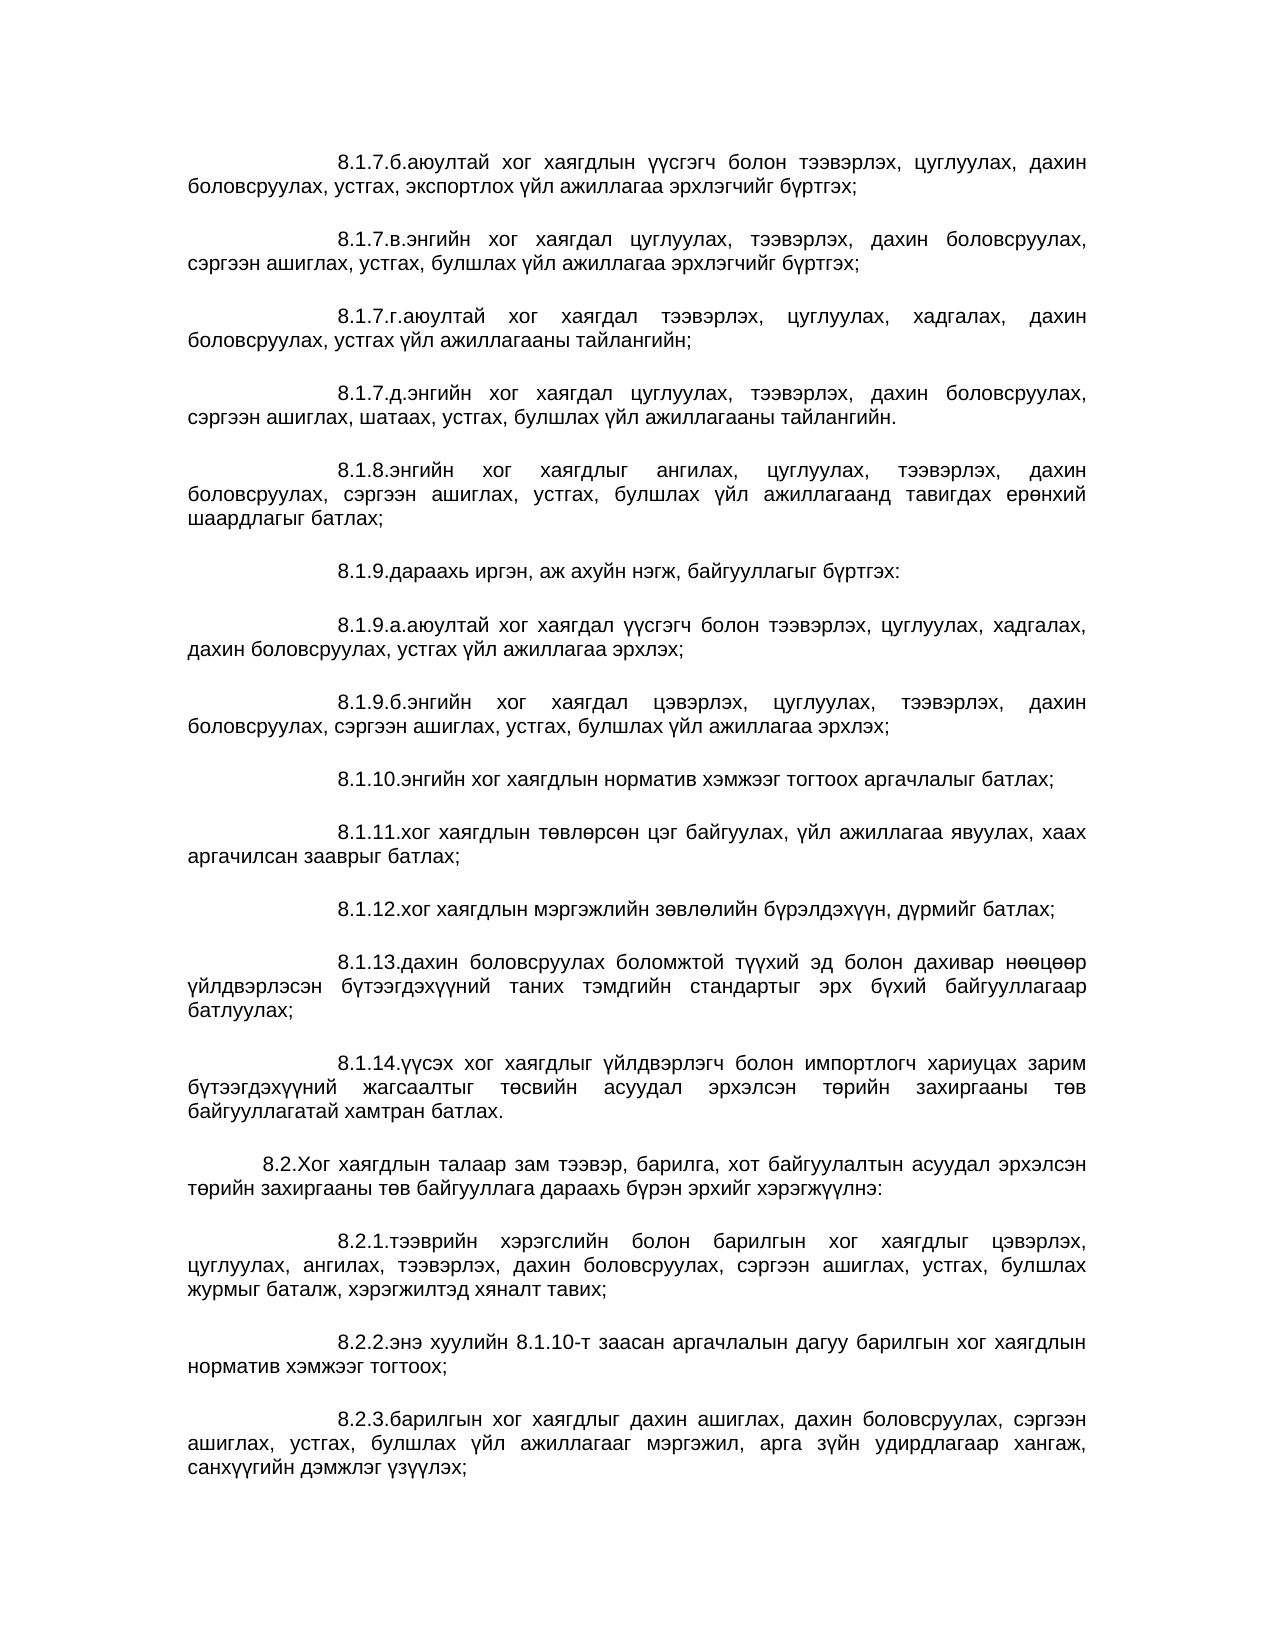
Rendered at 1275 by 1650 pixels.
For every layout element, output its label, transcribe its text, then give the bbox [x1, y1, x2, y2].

text 8.1.7.б.аюултай хог хаягдлын үүсгэгч болон тээвэрлэх, цуглуулах, дахин боловсруулах, устгах, экспортлох үйл ажиллагаа эрхлэгчийг бүртгэх; [187, 150, 1087, 198]
text 8.1.11.хог хаягдлын төвлөрсөн цэг байгуулах, үйл ажиллагаа явуулах, хаах аргачилсан зааврыг батлах; [187, 820, 1087, 868]
text 8.2.1.тээврийн хэрэгслийн болон барилгын хог хаягдлыг цэвэрлэх, цуглуулах, ангилах, тээвэрлэх, дахин боловсруулах, сэргээн ашиглах, устгах, булшлах журмыг баталж, хэрэгжилтэд хяналт тавих; [187, 1229, 1087, 1301]
text 8.1.12.хог хаягдлын мэргэжлийн зөвлөлийн бүрэлдэхүүн, дүрмийг батлах; [187, 897, 1087, 921]
text 8.1.7.д.энгийн хог хаягдал цуглуулах, тээвэрлэх, дахин боловсруулах, сэргээн ашиглах, шатаах, устгах, булшлах үйл ажиллагааны тайлангийн. [187, 381, 1087, 429]
text 8.2.3.барилгын хог хаягдлыг дахин ашиглах, дахин боловсруулах, сэргээн ашиглах, устгах, булшлах үйл ажиллагааг мэргэжил, арга зүйн удирдлагаар хангаж, санхүүгийн дэмжлэг үзүүлэх; [187, 1407, 1087, 1479]
text 8.1.9.дараахь иргэн, аж ахуйн нэгж, байгууллагыг бүртгэх: [187, 559, 1087, 583]
text 8.2.2.энэ хуулийн 8.1.10-т заасан аргачлалын дагуу барилгын хог хаягдлын норматив хэмжээг тогтоох; [187, 1330, 1087, 1378]
text 8.1.9.а.аюултай хог хаягдал үүсгэгч болон тээвэрлэх, цуглуулах, хадгалах, дахин боловсруулах, устгах үйл ажиллагаа эрхлэх; [187, 612, 1087, 660]
text 8.1.8.энгийн хог хаягдлыг ангилах, цуглуулах, тээвэрлэх, дахин боловсруулах, сэргээн ашиглах, устгах, булшлах үйл ажиллагаанд тавигдах ерөнхий шаардлагыг батлах; [187, 458, 1087, 530]
text 8.1.13.дахин боловсруулах боломжтой түүхий эд болон дахивар нөөцөөр үйлдвэрлэсэн бүтээгдэхүүний таних тэмдгийн стандартыг эрх бүхий байгууллагаар батлуулах; [187, 950, 1087, 1022]
text 8.1.14.үүсэх хог хаягдлыг үйлдвэрлэгч болон импортлогч хариуцах зарим бүтээгдэхүүний жагсаалтыг төсвийн асуудал эрхэлсэн төрийн захиргааны төв байгууллагатай хамтран батлах. [187, 1051, 1087, 1123]
text 8.1.9.б.энгийн хог хаягдал цэвэрлэх, цуглуулах, тээвэрлэх, дахин боловсруулах, сэргээн ашиглах, устгах, булшлах үйл ажиллагаа эрхлэх; [187, 689, 1087, 737]
text 8.1.7.в.энгийн хог хаягдал цуглуулах, тээвэрлэх, дахин боловсруулах, сэргээн ашиглах, устгах, булшлах үйл ажиллагаа эрхлэгчийг бүртгэх; [187, 227, 1087, 275]
text 8.1.10.энгийн хог хаягдлын норматив хэмжээг тогтоох аргачлалыг батлах; [187, 767, 1087, 791]
text 8.1.7.г.аюултай хог хаягдал тээвэрлэх, цуглуулах, хадгалах, дахин боловсруулах, устгах үйл ажиллагааны тайлангийн; [187, 304, 1087, 352]
text 8.2.Хог хаягдлын талаар зам тээвэр, барилга, хот байгуулалтын асуудал эрхэлсэн төрийн захиргааны төв байгууллага дараахь бүрэн эрхийг хэрэгжүүлнэ: [187, 1152, 1087, 1200]
